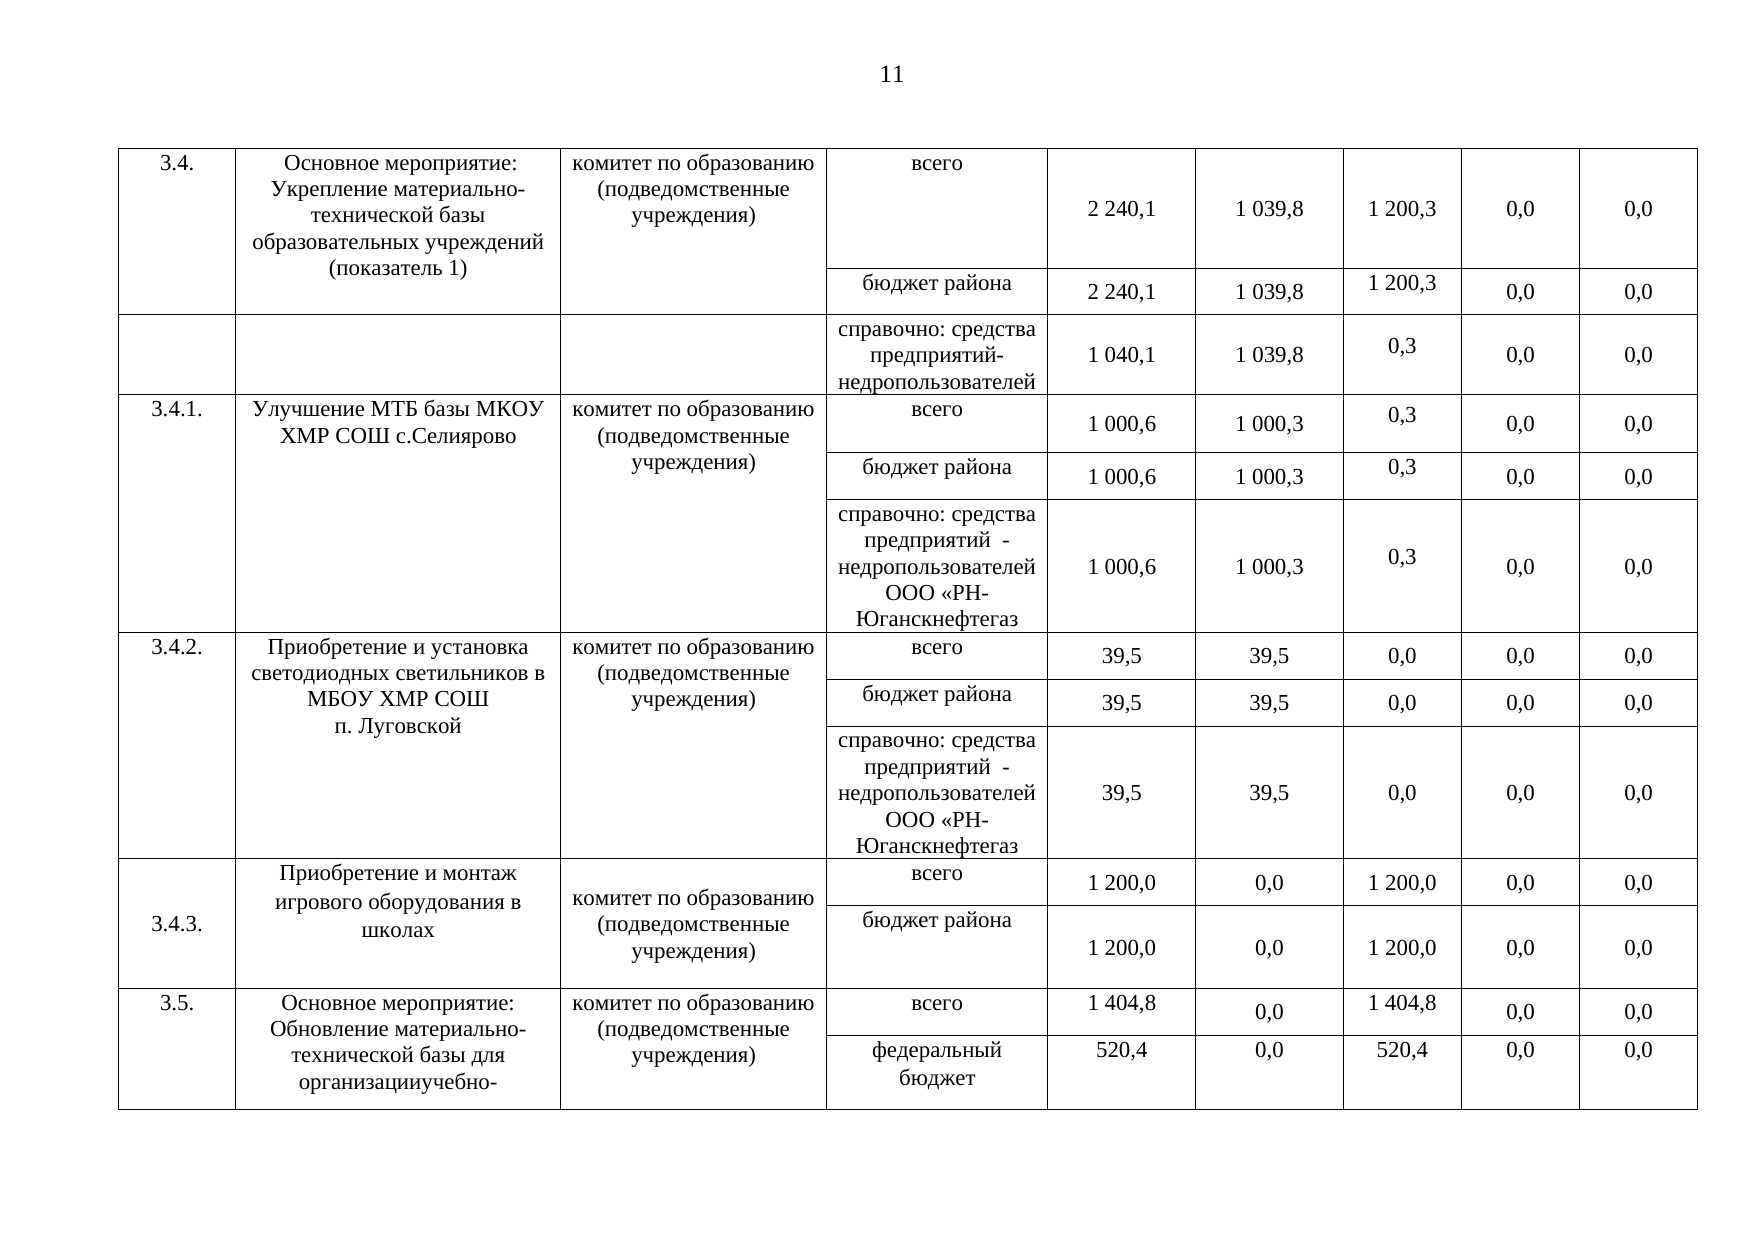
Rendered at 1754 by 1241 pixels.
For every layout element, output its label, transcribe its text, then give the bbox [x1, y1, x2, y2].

table_cell 0,0 [1196, 859, 1343, 905]
table_cell 39,5 [1196, 680, 1343, 726]
table_cell 0,0 [1580, 149, 1697, 268]
table_cell 0,3 [1344, 453, 1461, 499]
table_cell 3.4.3. [119, 859, 235, 988]
table_cell 1 404,8 [1344, 989, 1461, 1034]
table_cell комитет по образованию (подведомственные учреждения) [561, 633, 826, 858]
table_cell 39,5 [1048, 633, 1195, 679]
table_cell 0,0 [1462, 1036, 1579, 1109]
table_cell 0,3 [1344, 500, 1461, 632]
table_cell 1 039,8 [1196, 315, 1343, 394]
table_cell 0,0 [1580, 500, 1697, 632]
table_cell [561, 315, 826, 394]
table_cell 1 040,1 [1048, 315, 1195, 394]
table_cell 0,0 [1462, 859, 1579, 905]
table_cell всего [827, 633, 1047, 679]
table_cell всего [827, 149, 1047, 268]
table_cell Основное мероприятие: Обновление материально-технической базы для организацииучебно-исследовательской, научно-практической, творческой деятельности, занятий физической культурой и спортом в образовательных организациях (показатель 1) [236, 989, 560, 1109]
table_cell 1 200,0 [1048, 859, 1195, 905]
table_cell 1 000,3 [1196, 500, 1343, 632]
table_cell всего [827, 989, 1047, 1034]
table_cell бюджет района [827, 906, 1047, 988]
table_cell 0,0 [1462, 269, 1579, 314]
table_cell 1 200,0 [1344, 859, 1461, 905]
table_cell справочно: средства предприятий-недропользователей [827, 315, 1047, 394]
table_cell 39,5 [1048, 727, 1195, 858]
table_cell 1 039,8 [1196, 269, 1343, 314]
table_cell [236, 315, 560, 394]
table_cell 3.4.2. [119, 633, 235, 858]
table_cell 0,0 [1580, 315, 1697, 394]
table_cell 3.4.1. [119, 395, 235, 632]
table_cell Приобретение и установка светодиодных светильников в МБОУ ХМР СОШ п. Луговской [236, 633, 560, 858]
table_cell 0,0 [1580, 453, 1697, 499]
table_cell 0,0 [1462, 906, 1579, 988]
table_cell 0,3 [1344, 315, 1461, 394]
table_cell 2 240,1 [1048, 149, 1195, 268]
table_cell 0,0 [1580, 680, 1697, 726]
table_cell 1 200,0 [1344, 906, 1461, 988]
table_cell бюджет района [827, 680, 1047, 726]
table_cell 0,0 [1580, 989, 1697, 1034]
table_cell комитет по образованию (подведомственные учреждения) [561, 859, 826, 988]
table_cell бюджет района [827, 269, 1047, 314]
table_cell 2 240,1 [1048, 269, 1195, 314]
table_cell 1 000,3 [1196, 395, 1343, 452]
table_cell 1 200,3 [1344, 269, 1461, 314]
table_cell 0,0 [1462, 989, 1579, 1034]
table_cell комитет по образованию (подведомственные учреждения) [561, 395, 826, 632]
table_cell 39,5 [1196, 633, 1343, 679]
table_cell 1 000,6 [1048, 500, 1195, 632]
table_cell Основное мероприятие: Укрепление материально-технической базы образовательных учреждений (показатель 1) [236, 149, 560, 314]
table_cell 0,0 [1462, 149, 1579, 268]
table_cell 0,0 [1462, 453, 1579, 499]
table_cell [561, 989, 826, 1109]
table_cell 520,4 [1344, 1036, 1461, 1109]
table_cell 0,0 [1344, 633, 1461, 679]
table_cell 3.4. [119, 149, 235, 314]
table_cell 0,0 [1580, 633, 1697, 679]
table_cell Приобретение и монтаж игрового оборудования в школах [236, 859, 560, 988]
table_cell 39,5 [1048, 680, 1195, 726]
table_cell всего [827, 859, 1047, 905]
table_cell 0,0 [1462, 500, 1579, 632]
table_cell справочно: средства предприятий - недропользователей ООО «РН-Юганскнефтегаз [827, 500, 1047, 632]
table_cell 0,0 [1580, 906, 1697, 988]
table_cell бюджет района [827, 453, 1047, 499]
table_cell 0,0 [1196, 1036, 1343, 1109]
table_cell 0,0 [1462, 680, 1579, 726]
table_cell 0,0 [1462, 633, 1579, 679]
table_cell 1 000,3 [1196, 453, 1343, 499]
table_cell 0,3 [1344, 395, 1461, 452]
table_cell 1 404,8 [1048, 989, 1195, 1034]
table_cell 0,0 [1580, 395, 1697, 452]
table_cell 39,5 [1196, 727, 1343, 858]
table_cell 1 000,6 [1048, 453, 1195, 499]
table_cell Улучшение МТБ базы МКОУ ХМР СОШ с.Селиярово [236, 395, 560, 632]
table_cell 0,0 [1580, 269, 1697, 314]
table_cell 1 000,6 [1048, 395, 1195, 452]
table_cell 3.5. [119, 989, 235, 1109]
table_cell комитет по образованию (подведомственные учреждения) [561, 149, 826, 314]
table_cell 0,0 [1462, 315, 1579, 394]
table_cell 0,0 [1344, 680, 1461, 726]
table_cell справочно: средства предприятий - недропользователей ООО «РН-Юганскнефтегаз [827, 727, 1047, 858]
table_cell 0,0 [1344, 727, 1461, 858]
table_cell [119, 315, 235, 394]
table_cell 0,0 [1580, 859, 1697, 905]
table_cell федеральный бюджет [827, 1036, 1047, 1109]
table_cell 0,0 [1580, 727, 1697, 858]
table_cell всего [827, 395, 1047, 452]
table_cell 1 200,3 [1344, 149, 1461, 268]
table_cell 0,0 [1196, 906, 1343, 988]
table_cell 1 039,8 [1196, 149, 1343, 268]
table_cell 0,0 [1462, 727, 1579, 858]
table_cell 1 200,0 [1048, 906, 1195, 988]
table_cell 0,0 [1462, 395, 1579, 452]
table_cell 520,4 [1048, 1036, 1195, 1109]
table_cell 0,0 [1196, 989, 1343, 1034]
table_cell 0,0 [1580, 1036, 1697, 1109]
